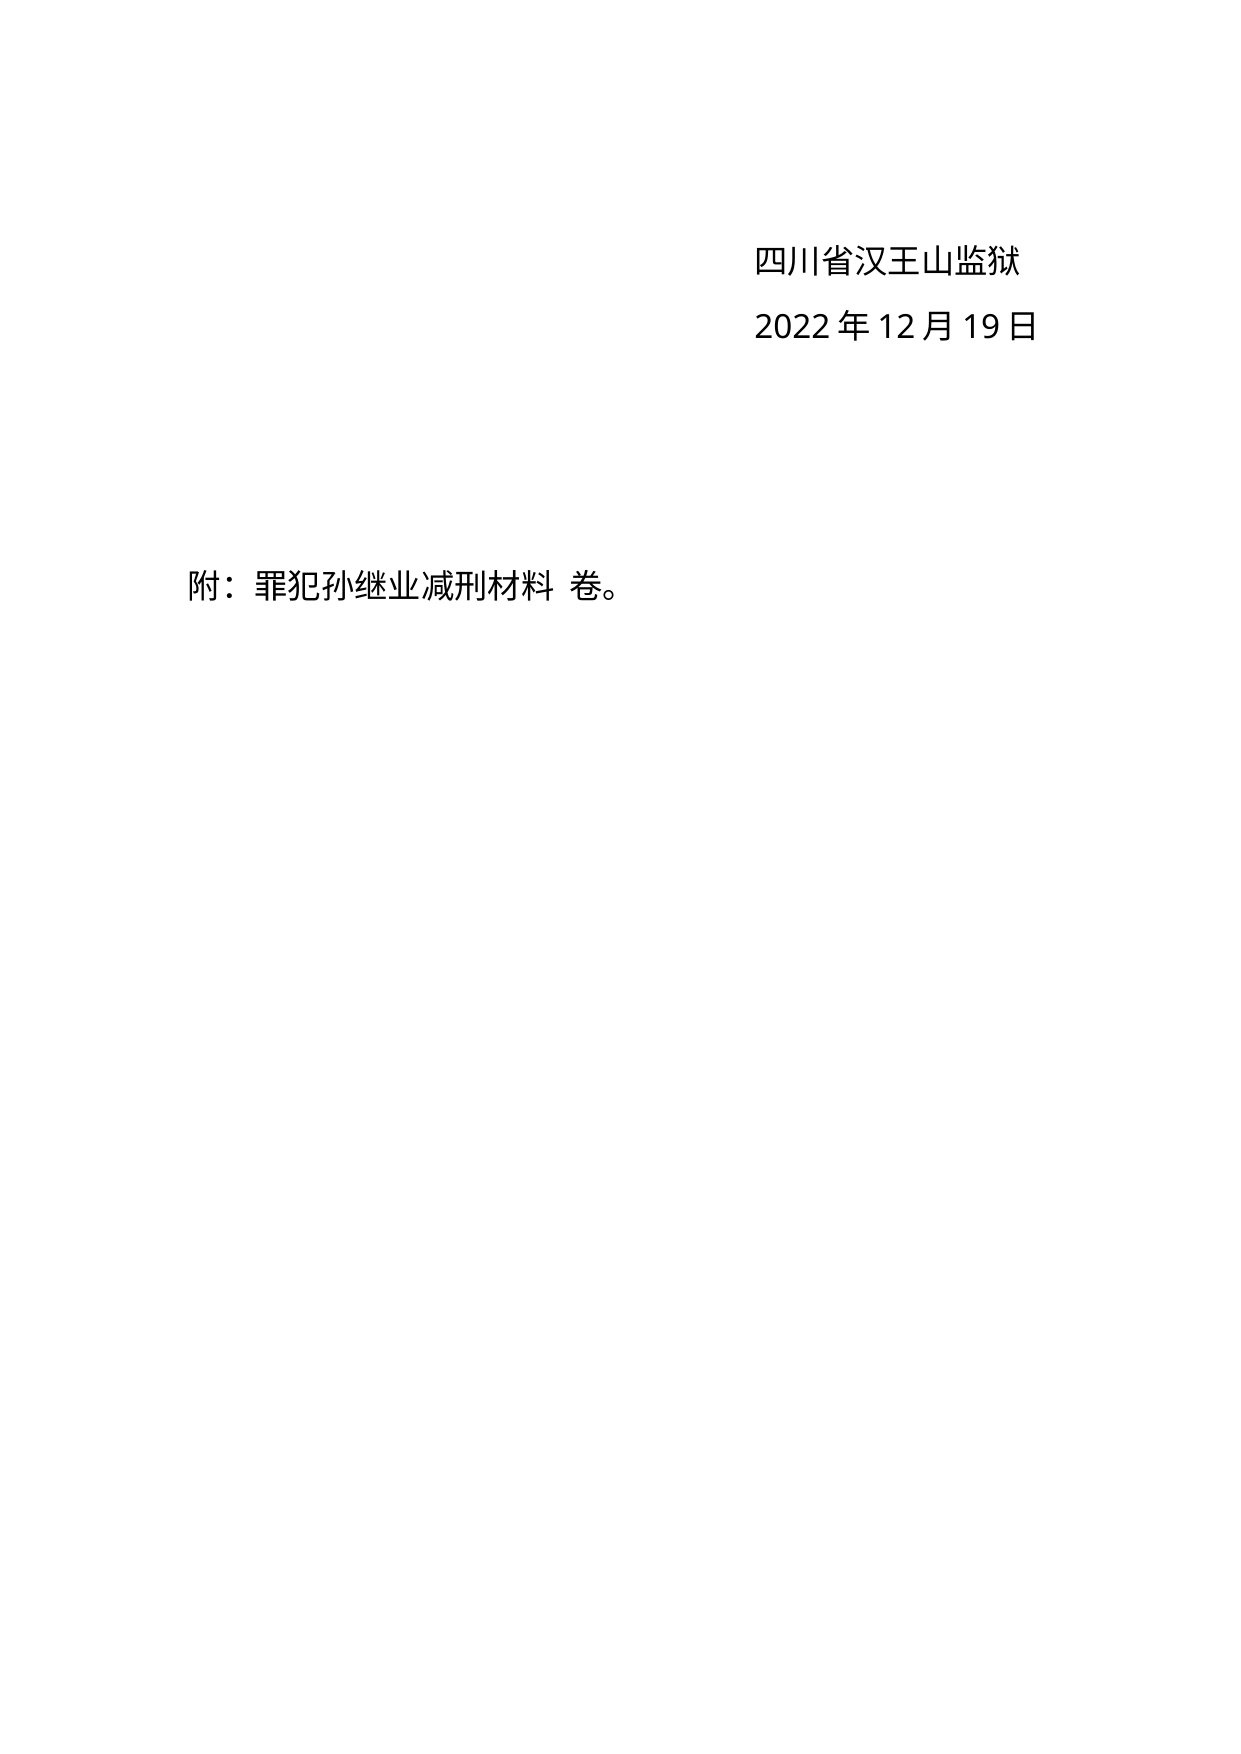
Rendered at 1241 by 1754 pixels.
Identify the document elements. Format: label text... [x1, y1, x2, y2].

text 四川省汉王山监狱 [187, 227, 1053, 292]
text 附：罪犯孙继业减刑材料 卷。 [187, 552, 1053, 617]
text 2022年12月19日 [187, 292, 1053, 357]
